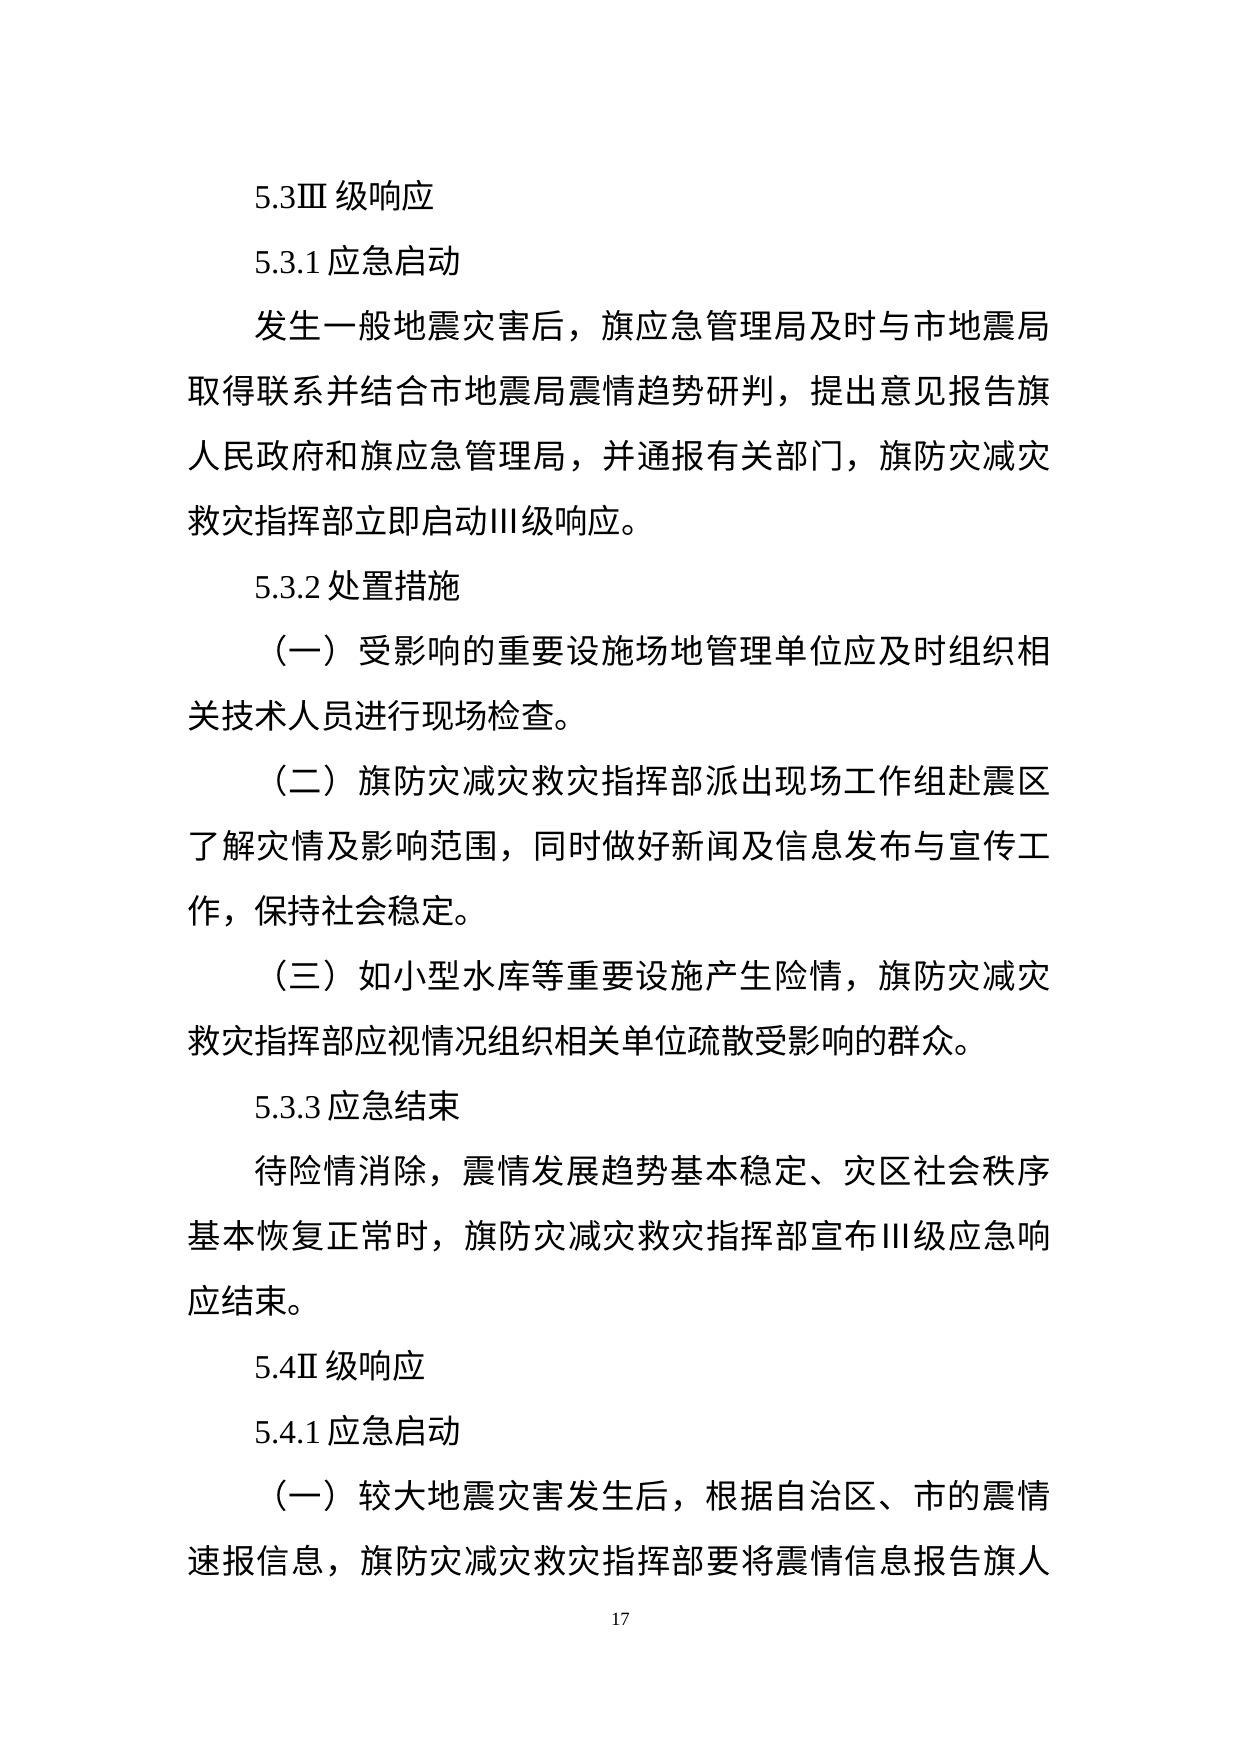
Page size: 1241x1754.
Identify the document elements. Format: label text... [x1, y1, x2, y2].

text 5.4.1应急启动 [187, 1397, 1053, 1462]
text （一）受影响的重要设施场地管理单位应及时组织相关技术人员进行现场检查。 [187, 617, 1053, 747]
text （二）旗防灾减灾救灾指挥部派出现场工作组赴震区了解灾情及影响范围，同时做好新闻及信息发布与宣传工作，保持社会稳定。 [187, 747, 1053, 942]
text 5.4Ⅱ级响应 [187, 1332, 1053, 1397]
text 5.3.1应急启动 [187, 227, 1053, 292]
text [187, 1462, 1053, 1592]
text 待险情消除，震情发展趋势基本稳定、灾区社会秩序基本恢复正常时，旗防灾减灾救灾指挥部宣布Ⅲ级应急响应结束。 [187, 1137, 1053, 1332]
text 发生一般地震灾害后，旗应急管理局及时与市地震局取得联系并结合市地震局震情趋势研判，提出意见报告旗人民政府和旗应急管理局，并通报有关部门，旗防灾减灾救灾指挥部立即启动Ⅲ级响应。 [187, 292, 1053, 552]
text （三）如小型水库等重要设施产生险情，旗防灾减灾救灾指挥部应视情况组织相关单位疏散受影响的群众。 [187, 942, 1053, 1072]
text 5.3.2处置措施 [187, 552, 1053, 617]
text 5.3.3应急结束 [187, 1072, 1053, 1137]
text 5.3Ⅲ级响应 [187, 162, 1053, 227]
